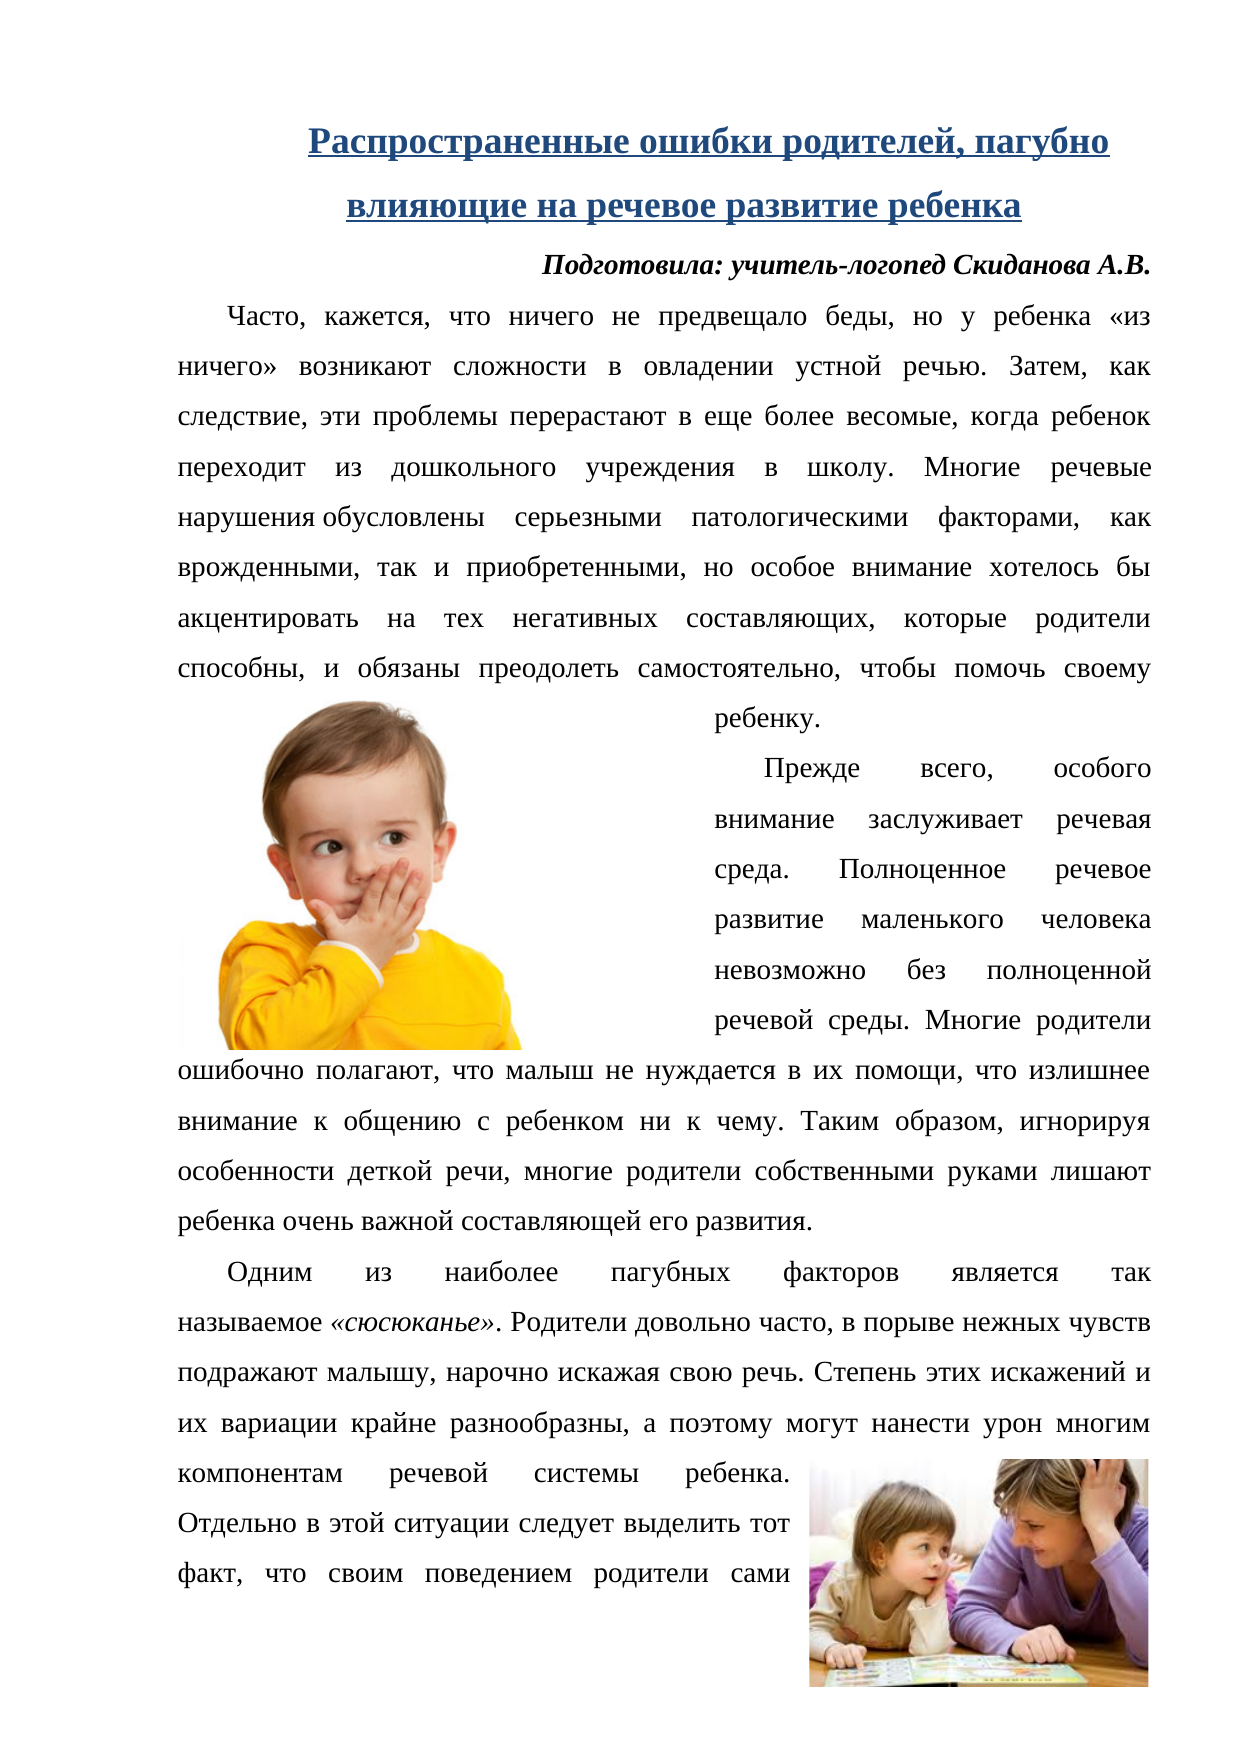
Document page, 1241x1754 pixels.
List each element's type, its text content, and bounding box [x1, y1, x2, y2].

text Часто, кажется, что ничего не предвещало беды, но у ребенка «из ничего» возникают сложности в овладении устной речью. Затем, как следствие, эти проблемы перерастают в еще более весомые, когда ребенок переходит из дошкольного учреждения в школу. Многие речевые нарушения обусловлены серьезными патологическими факторами, как врожденными, так и приобретенными, но особое внимание хотелось бы акцентировать на тех негативных составляющих, которые родители способны, и обязаны преодолеть самостоятельно, чтобы помочь своему ребенку. [177, 298, 1152, 734]
picture [809, 1459, 1149, 1687]
picture [181, 700, 696, 1050]
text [177, 1254, 1152, 1589]
text Подготовила: учитель-логопед Скиданова А.В. [216, 247, 1152, 281]
text Распространенные ошибки родителей, пагубно влияющие на речевое развитие ребенка [216, 118, 1152, 226]
